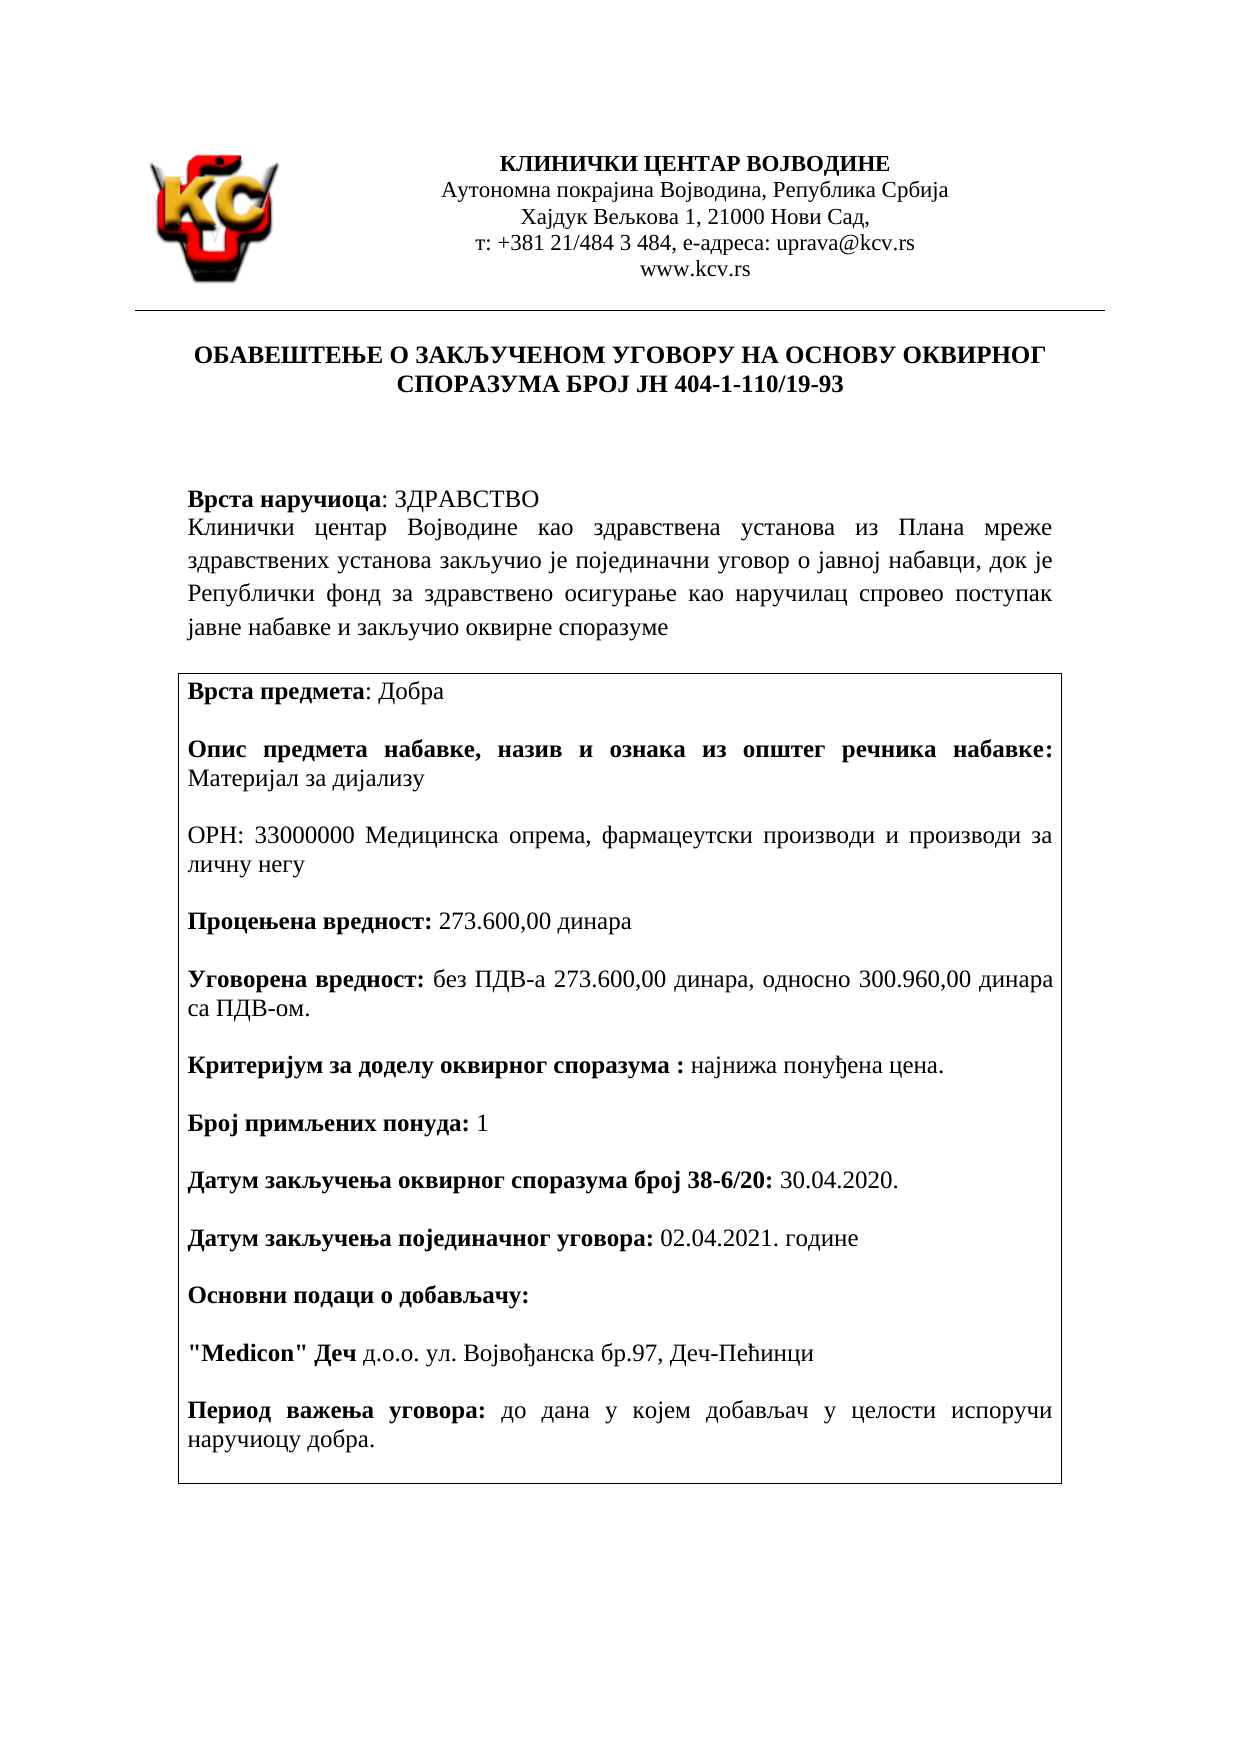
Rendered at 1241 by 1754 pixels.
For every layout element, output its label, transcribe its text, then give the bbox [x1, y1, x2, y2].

text Датум закључења оквирног споразума број 38-6/20: 30.04.2020. [187, 1165, 1053, 1194]
text Број примљених понуда: 1 [187, 1108, 1053, 1136]
text Врста предмета: [179, 674, 1061, 705]
text Клинички центар Војводине као здравствена установа из Плана мреже здравствених установа закључио је појединачни уговор о јавној набавци, док је Републички фонд за здравствено осигурање као наручилац спровео поступак јавне набавке и закључио оквирне споразуме [187, 512, 1053, 640]
text Врста наручиоца: ЗДРАВСТВО [187, 484, 1053, 512]
table_header [135, 150, 285, 310]
text Уговорена вредност: без ПДВ-а 273.600,00 динара, односно 300.960,00 динара са ПДВ-ом. [187, 964, 1053, 1021]
text "Medicon" Деч д.о.о. ул. Војвођанска бр.97, Деч-Пећинци [187, 1338, 1053, 1366]
text Опис предмета набавке, назив и ознака из општег речника набавке: Материјал за дијализу [187, 734, 1053, 791]
text Датум закључења појединачног уговора: 02.04.2021. године [187, 1223, 1053, 1251]
table_header КЛИНИЧКИ ЦЕНТАР ВОЈВОДИНЕ Аутономна покрајина Војводина, Република Србија Хајдук Вељкова 1, 21000 Нови Сад, т: +381 21/484 3 484, e-адреса: uprava@kcv.rs www.kcv.rs [285, 150, 1105, 310]
text ОБАВЕШТЕЊЕ О ЗАКЉУЧЕНОМ УГОВОРУ НА ОСНОВУ ОКВИРНОГ СПОРАЗУМА БРОЈ ЈН 404-1-110/19-93 [187, 340, 1053, 397]
text Процењена вредност: 273.600,00 динара [187, 906, 1053, 935]
text Основни подаци о добављачу: [187, 1280, 1053, 1309]
text Период важења уговора: до дана у којем добављач у целости испоручи наручиоцу добра. [187, 1395, 1053, 1453]
text Критеријум за доделу oквирног споразума : најнижа понуђена цена. [187, 1050, 1053, 1079]
text ОРН: 33000000 Медицинска опрема, фармацеутски производи и производи за личну негу [187, 820, 1053, 878]
